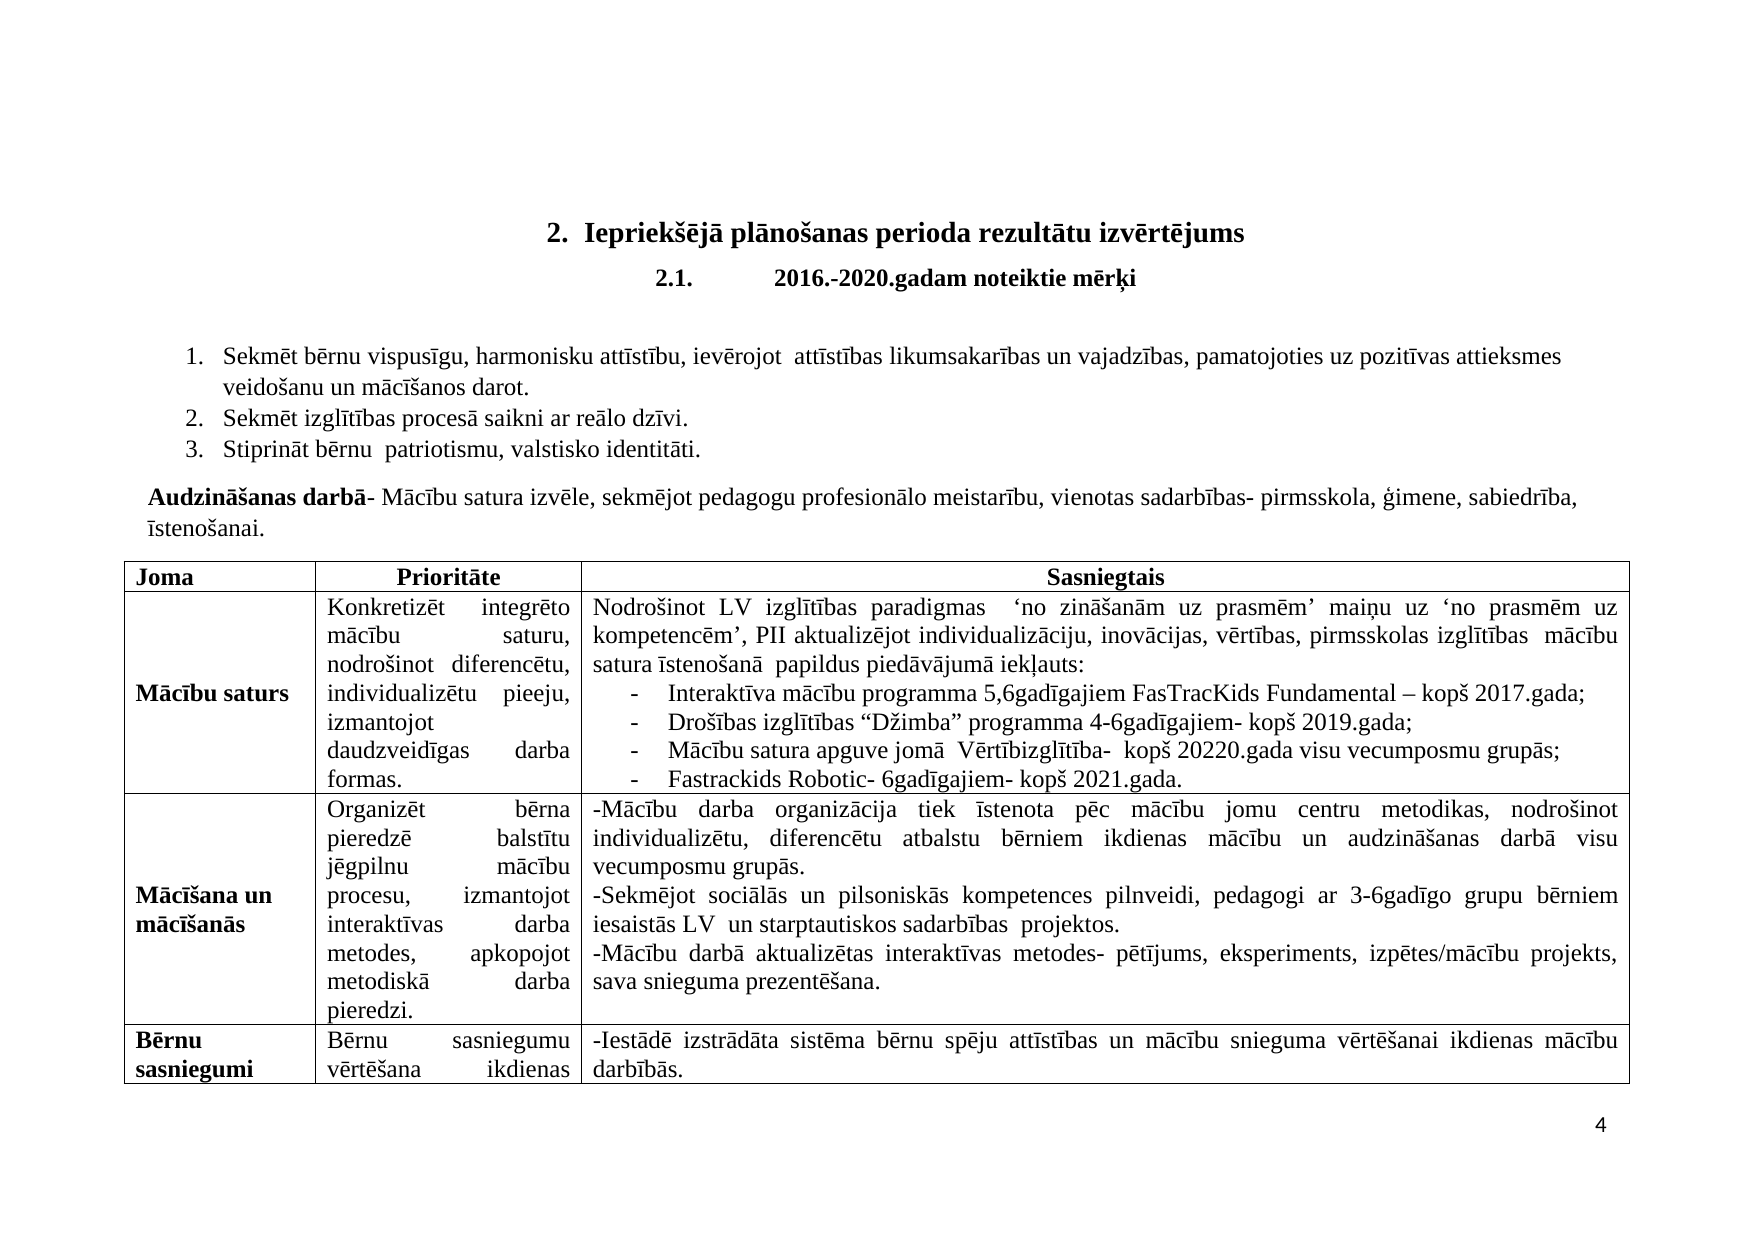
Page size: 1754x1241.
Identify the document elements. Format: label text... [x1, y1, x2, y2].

table_cell Mācību saturs [125, 592, 315, 793]
list Sekmēt bērnu vispusīgu, harmonisku attīstību, ievērojot attīstības likumsakarības un vajadzības, pamatojoties uz pozitīvas attieksmes veidošanu un mācīšanos darot. [185, 341, 1606, 401]
table_cell -Mācību darba organizācija tiek īstenota pēc mācību jomu centru metodikas, nodrošinot individualizētu, diferencētu atbalstu bērniem ikdienas mācību un audzināšanas darbā visu vecumposmu grupās. -Sekmējot sociālās un pilsoniskās kompetences pilnveidi, pedagogi ar 3-6gadīgo grupu bērniem iesaistās LV un starptautiskos sadarbības projektos. -Mācību darbā aktualizētas interaktīvas metodes- pētījums, eksperiments, izpētes/mācību projekts, sava snieguma prezentēšana. [582, 794, 1629, 1024]
table_header Prioritāte [316, 562, 581, 591]
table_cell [316, 1025, 581, 1082]
table_cell Konkretizēt integrēto mācību saturu, nodrošinot diferencētu, individualizētu pieeju, izmantojot daudzveidīgas darba formas. [316, 592, 581, 793]
list Sekmēt izglītības procesā saikni ar reālo dzīvi. [185, 403, 1606, 432]
table_cell Organizēt bērna pieredzē balstītu jēgpilnu mācību procesu, izmantojot interaktīvas darba metodes, apkopojot metodiskā darba pieredzi. [316, 794, 581, 1024]
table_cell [582, 1025, 1629, 1082]
table_cell Nodrošinot LV izglītības paradigmas ‘no zināšanām uz prasmēm’ maiņu uz ‘no prasmēm uz kompetencēm’, PII aktualizējot individualizāciju, inovācijas, vērtības, pirmsskolas izglītības mācību satura īstenošanā papildus piedāvājumā iekļauts: Interaktīva mācību programma 5,6gadīgajiem FasTracKids Fundamental – kopš 2017.gada; Drošības izglītības “Džimba” programma 4-6gadīgajiem- kopš 2019.gada; Mācību satura apguve jomā Vērtībizglītība- kopš 20220.gada visu vecumposmu grupās; Fastrackids Robotic- 6gadīgajiem- kopš 2021.gada. [582, 592, 1629, 793]
table_cell Mācīšana un mācīšanās [125, 794, 315, 1024]
table_header Joma [125, 562, 315, 591]
subtitle Iepriekšējā plānošanas perioda rezultātu izvērtējums [185, 215, 1606, 248]
subtitle 2016.-2020.gadam noteiktie mērķi [185, 263, 1606, 292]
table_cell Bērnu sasniegumi [125, 1025, 315, 1082]
list Stiprināt bērnu patriotismu, valstisko identitāti. [185, 434, 1606, 463]
table_header Sasniegtais [582, 562, 1629, 591]
text Audzināšanas darbā- Mācību satura izvēle, sekmējot pedagogu profesionālo meistarību, vienotas sadarbības- pirmsskola, ģimene, sabiedrība, īstenošanai. [148, 482, 1606, 542]
